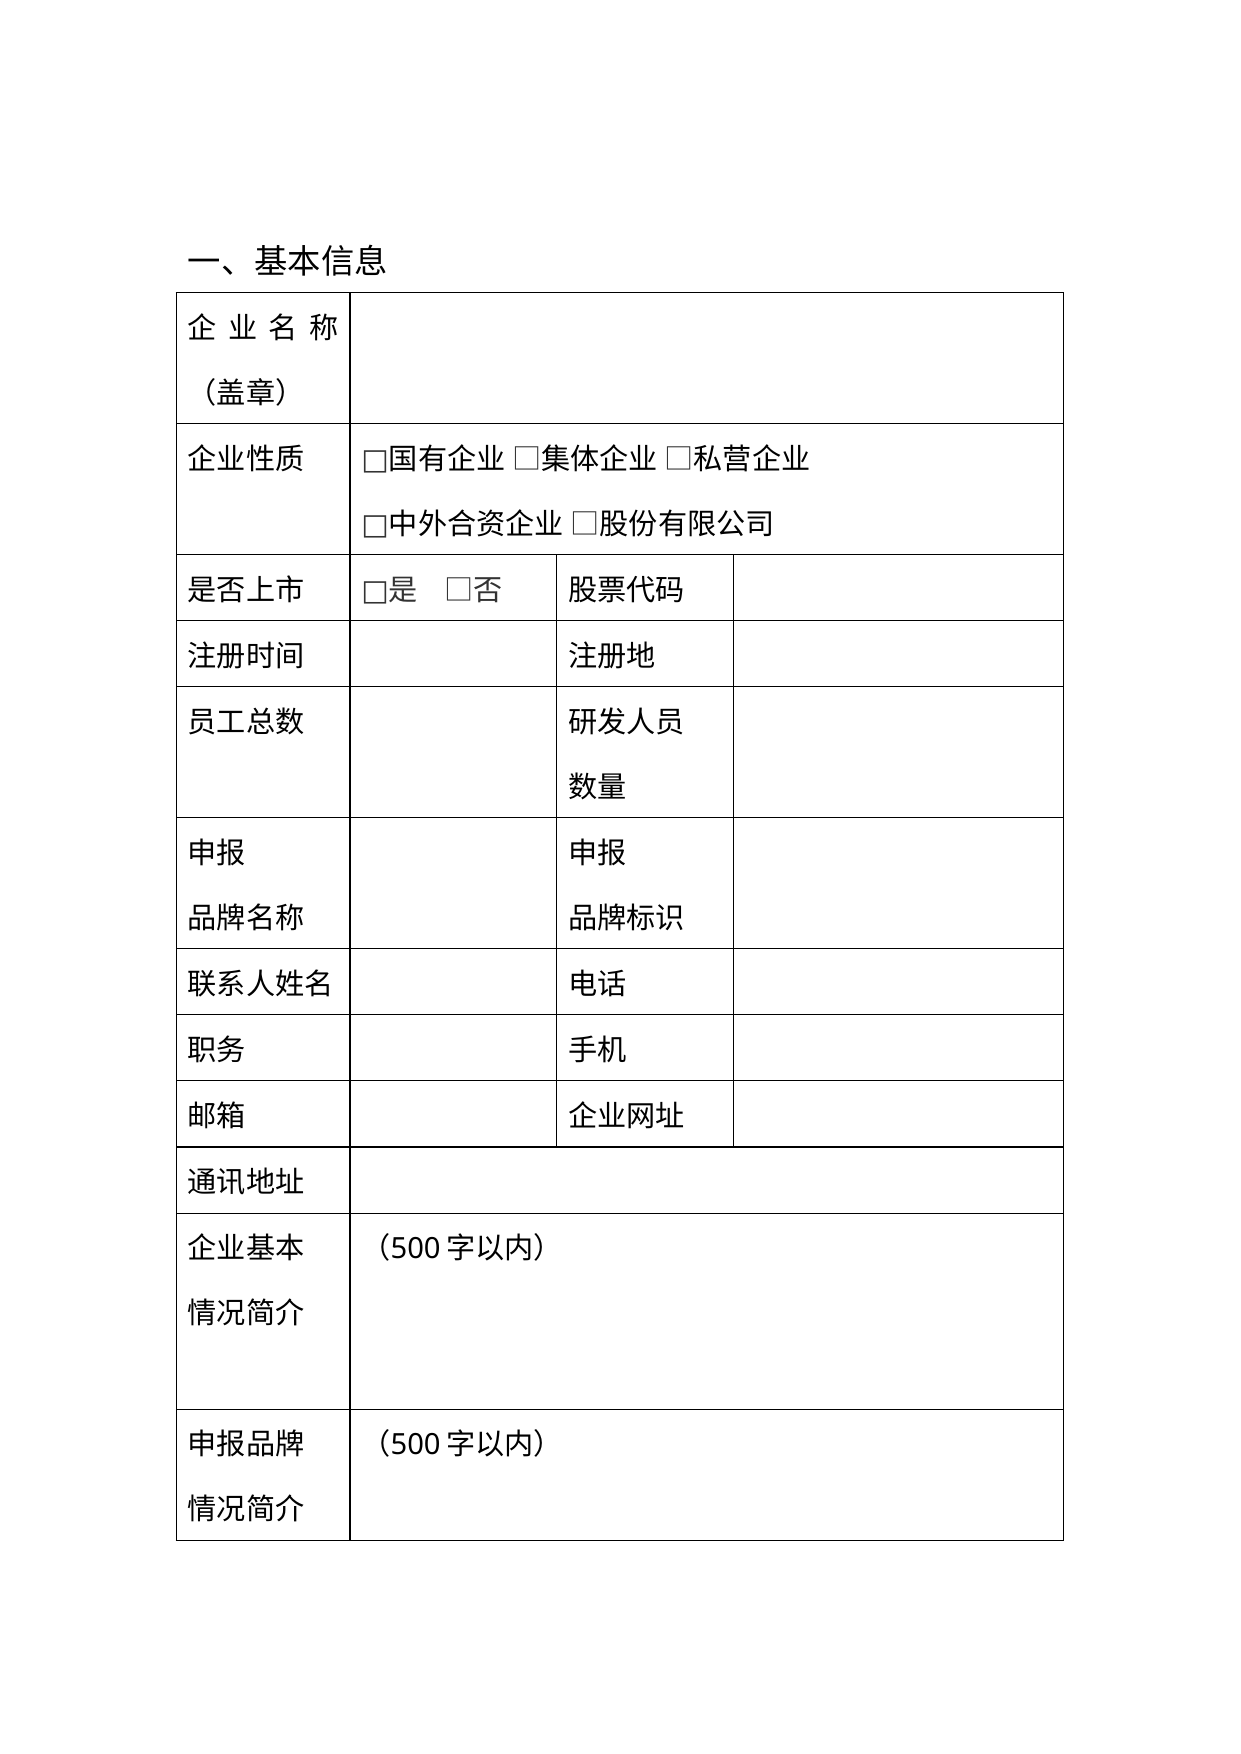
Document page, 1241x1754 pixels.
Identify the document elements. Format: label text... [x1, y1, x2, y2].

table_cell 企业网址 [557, 1081, 733, 1146]
table_cell 注册时间 [177, 621, 349, 686]
table_cell [351, 818, 556, 948]
table_cell 员工总数 [177, 687, 349, 817]
table_cell [351, 1148, 1063, 1212]
table_cell 电话 [557, 949, 733, 1014]
table_cell [351, 1081, 556, 1146]
table_cell [351, 949, 556, 1014]
table_cell [734, 621, 1063, 686]
table_cell [351, 621, 556, 686]
table_cell 申报 品牌名称 [177, 818, 349, 948]
table_cell 企业性质 [177, 424, 349, 554]
table_cell 是否上市 [177, 555, 349, 620]
table_cell [734, 1081, 1063, 1146]
table_cell [734, 949, 1063, 1014]
table_cell 职务 [177, 1015, 349, 1080]
table_header [351, 293, 1063, 423]
table_cell 企业基本 情况简介 [177, 1214, 349, 1408]
table_cell 通讯地址 [177, 1148, 349, 1212]
table_cell 注册地 [557, 621, 733, 686]
table_cell [734, 1015, 1063, 1080]
table_cell [351, 687, 556, 817]
table_cell 申报品牌 情况简介 [177, 1410, 349, 1539]
table_cell 联系人姓名 [177, 949, 349, 1014]
text 一、基本信息 [187, 227, 1053, 292]
table_cell 股票代码 [557, 555, 733, 620]
table_cell □国有企业 □集体企业 □私营企业 □中外合资企业 □股份有限公司 [351, 424, 1063, 554]
table_cell 研发人员 数量 [557, 687, 733, 817]
table_cell □是 □否 [351, 555, 556, 620]
table_cell 申报 品牌标识 [557, 818, 733, 948]
table_cell [351, 1015, 556, 1080]
table_cell [734, 555, 1063, 620]
table_cell （500字以内） [351, 1214, 1063, 1408]
table_cell （500字以内） [351, 1410, 1063, 1539]
table_cell [734, 818, 1063, 948]
table_cell 手机 [557, 1015, 733, 1080]
table_header 企业名称（盖章） [177, 293, 349, 423]
table_cell 邮箱 [177, 1081, 349, 1146]
table_cell [734, 687, 1063, 817]
